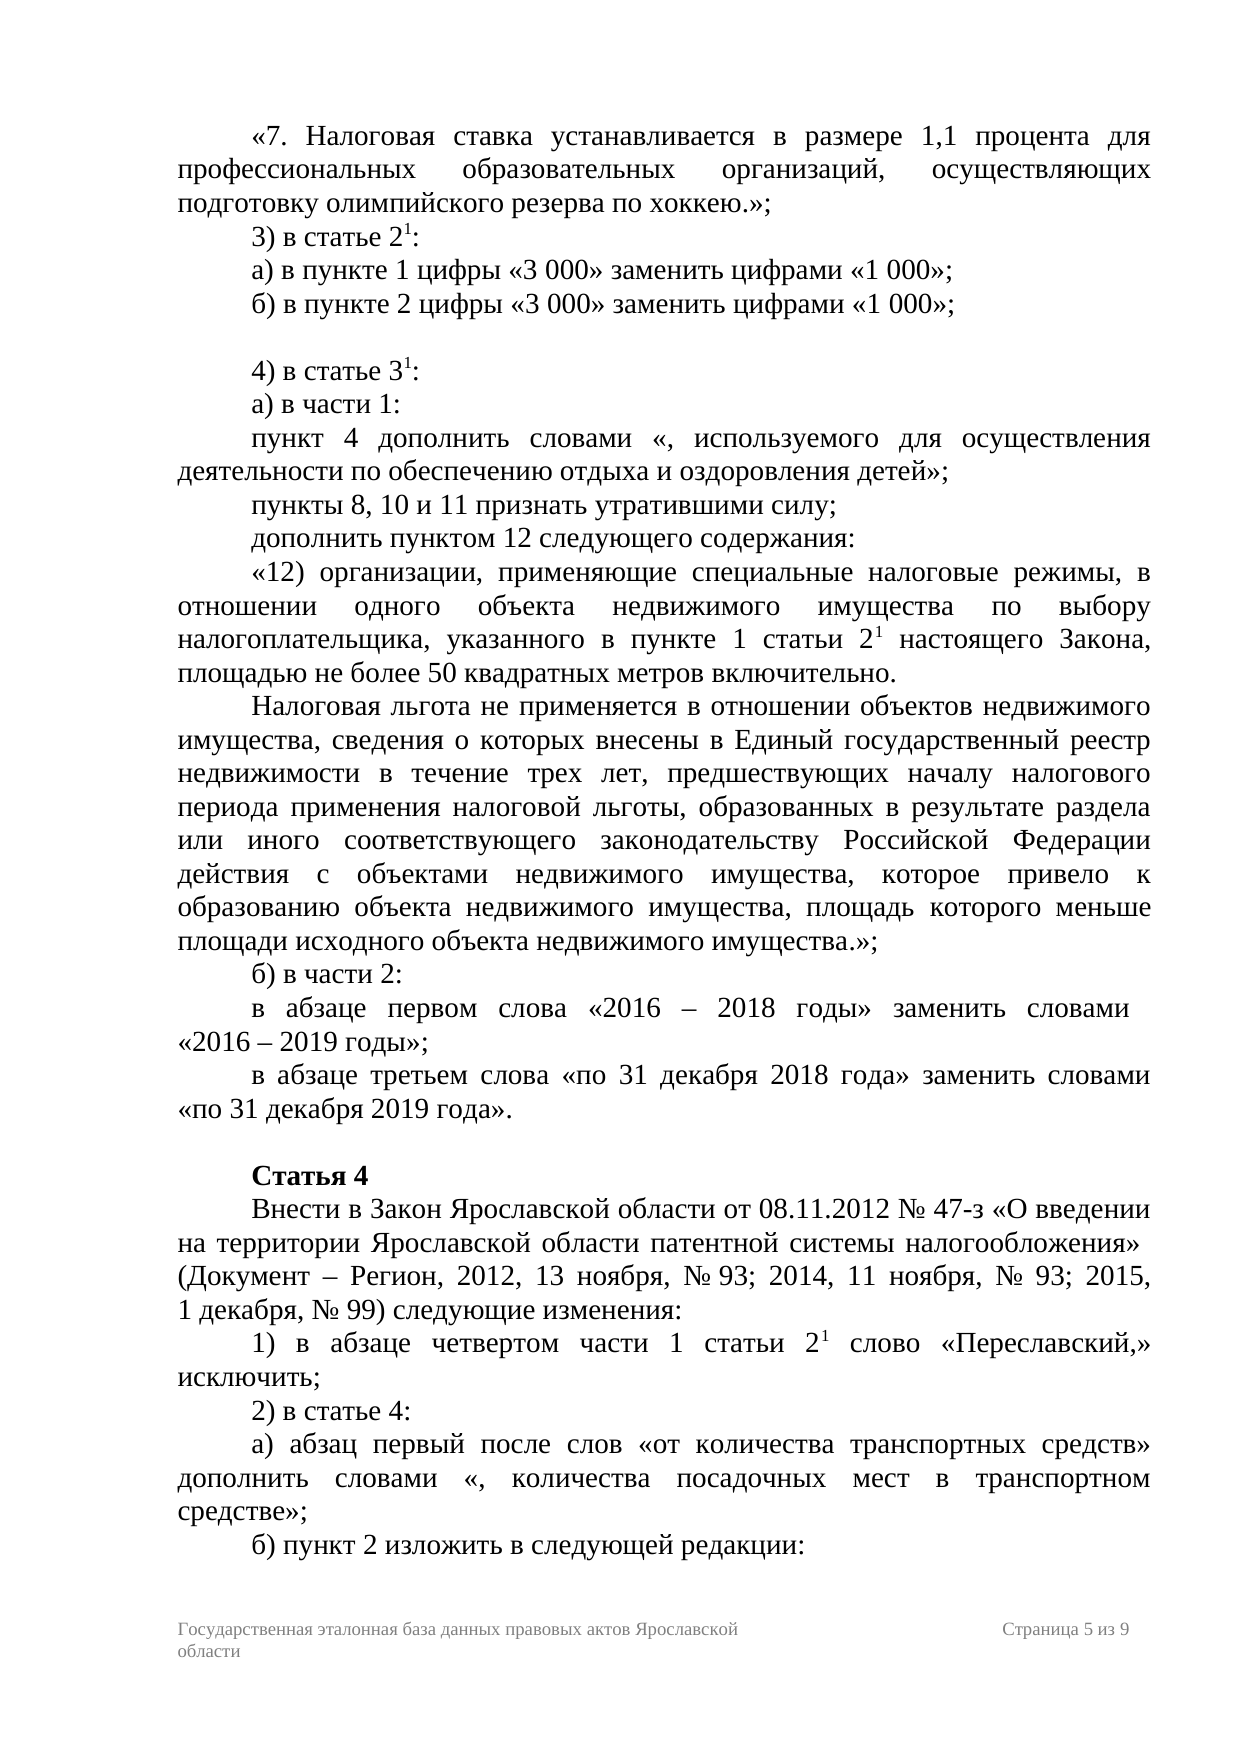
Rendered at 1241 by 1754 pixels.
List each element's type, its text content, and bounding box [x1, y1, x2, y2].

text а) абзац первый после слов «от количества транспортных средств» дополнить словами «, количества посадочных мест в транспортном средстве»; [177, 1426, 1152, 1527]
text 2) в статье 4: [177, 1393, 1152, 1426]
text пункт 4 дополнить словами «, используемого для осуществления деятельности по обеспечению отдыха и оздоровления детей»; [177, 420, 1152, 487]
text 3) в статье 21: [177, 219, 1152, 252]
text в абзаце третьем слова «по 31 декабря 2018 года» заменить словами «по 31 декабря 2019 года». [177, 1057, 1152, 1124]
text «12) организации, применяющие специальные налоговые режимы, в отношении одного объекта недвижимого имущества по выбору налогоплательщика, указанного в пункте 1 статьи 21 настоящего Закона, площадью не более 50 квадратных метров включительно. [177, 554, 1152, 688]
text Налоговая льгота не применяется в отношении объектов недвижимого имущества, сведения о которых внесены в Единый государственный реестр недвижимости в течение трех лет, предшествующих началу налогового периода применения налоговой льготы, образованных в результате раздела или иного соответствующего законодательству Российской Федерации действия с объектами недвижимого имущества, которое привело к образованию объекта недвижимого имущества, площадь которого меньше площади исходного объекта недвижимого имущества.»; [177, 688, 1152, 957]
text 1) в абзаце четвертом части 1 статьи 21 слово «Переславский,» исключить; [177, 1326, 1152, 1393]
text а) в пункте 1 цифры «3 000» заменить цифрами «1 000»; [177, 252, 1152, 286]
text «7. Налоговая ставка устанавливается в размере 1,1 процента для профессиональных образовательных организаций, осуществляющих подготовку олимпийского резерва по хоккею.»; [177, 118, 1152, 219]
text б) в пункте 2 цифры «3 000» заменить цифрами «1 000»; [177, 286, 1152, 319]
text 4) в статье 31: [177, 353, 1152, 386]
text дополнить пунктом 12 следующего содержания: [177, 521, 1152, 554]
text Статья 4 [177, 1158, 1152, 1191]
text Внести в Закон Ярославской области от 08.11.2012 № 47-з «О введении на территории Ярославской области патентной системы налогообложения» (Документ – Регион, 2012, 13 ноября, № 93; 2014, 11 ноября, № 93; 2015, 1 декабря, № 99) следующие изменения: [177, 1191, 1152, 1326]
text б) пункт 2 изложить в следующей редакции: [177, 1527, 1152, 1560]
text б) в части 2: [177, 957, 1152, 990]
text а) в части 1: [177, 386, 1152, 420]
text в абзаце первом слова «2016 – 2018 годы» заменить словами «2016 – 2019 годы»; [177, 990, 1152, 1057]
text пункты 8, 10 и 11 признать утратившими силу; [177, 487, 1152, 521]
